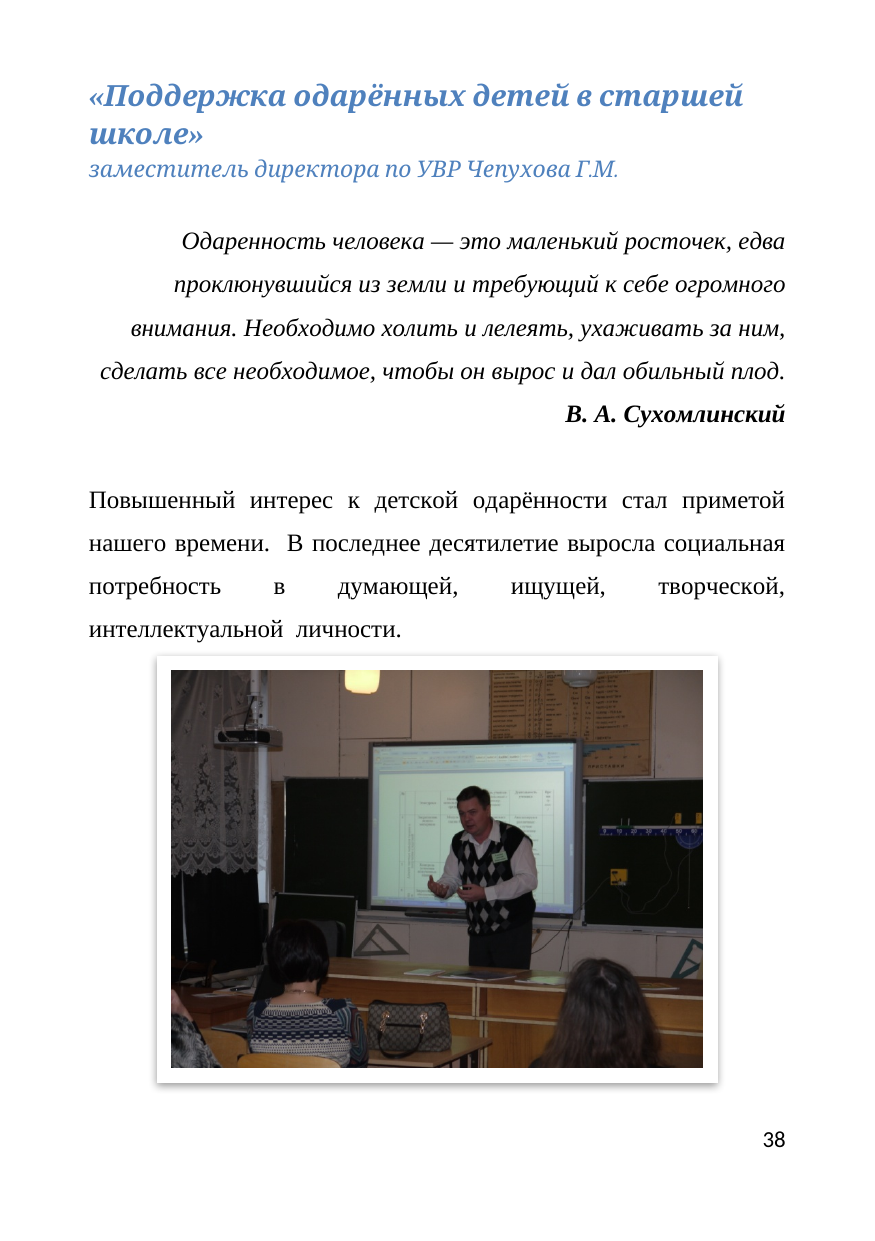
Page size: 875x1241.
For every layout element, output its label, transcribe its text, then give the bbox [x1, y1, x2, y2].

text В. А. Сухомлинский [89, 399, 785, 428]
text Повышенный интерес к детской одарённости стал приметой нашего времени. В последнее десятилетие выросла социальная потребность в думающей, ищущей, творческой, интеллектуальной личности. [89, 485, 785, 643]
text заместитель директора по УВР Чепухова Г.М. [89, 157, 785, 183]
text Одаренность человека — это маленький росточек, едва проклюнувшийся из земли и требующий к себе огромного внимания. Необходимо холить и лелеять, ухаживать за ним, сделать все необходимое, чтобы он вырос и дал обильный плод. [89, 226, 785, 384]
subtitle «Поддержка одарённых детей в старшей школе» [89, 80, 785, 152]
picture [171, 670, 703, 1068]
